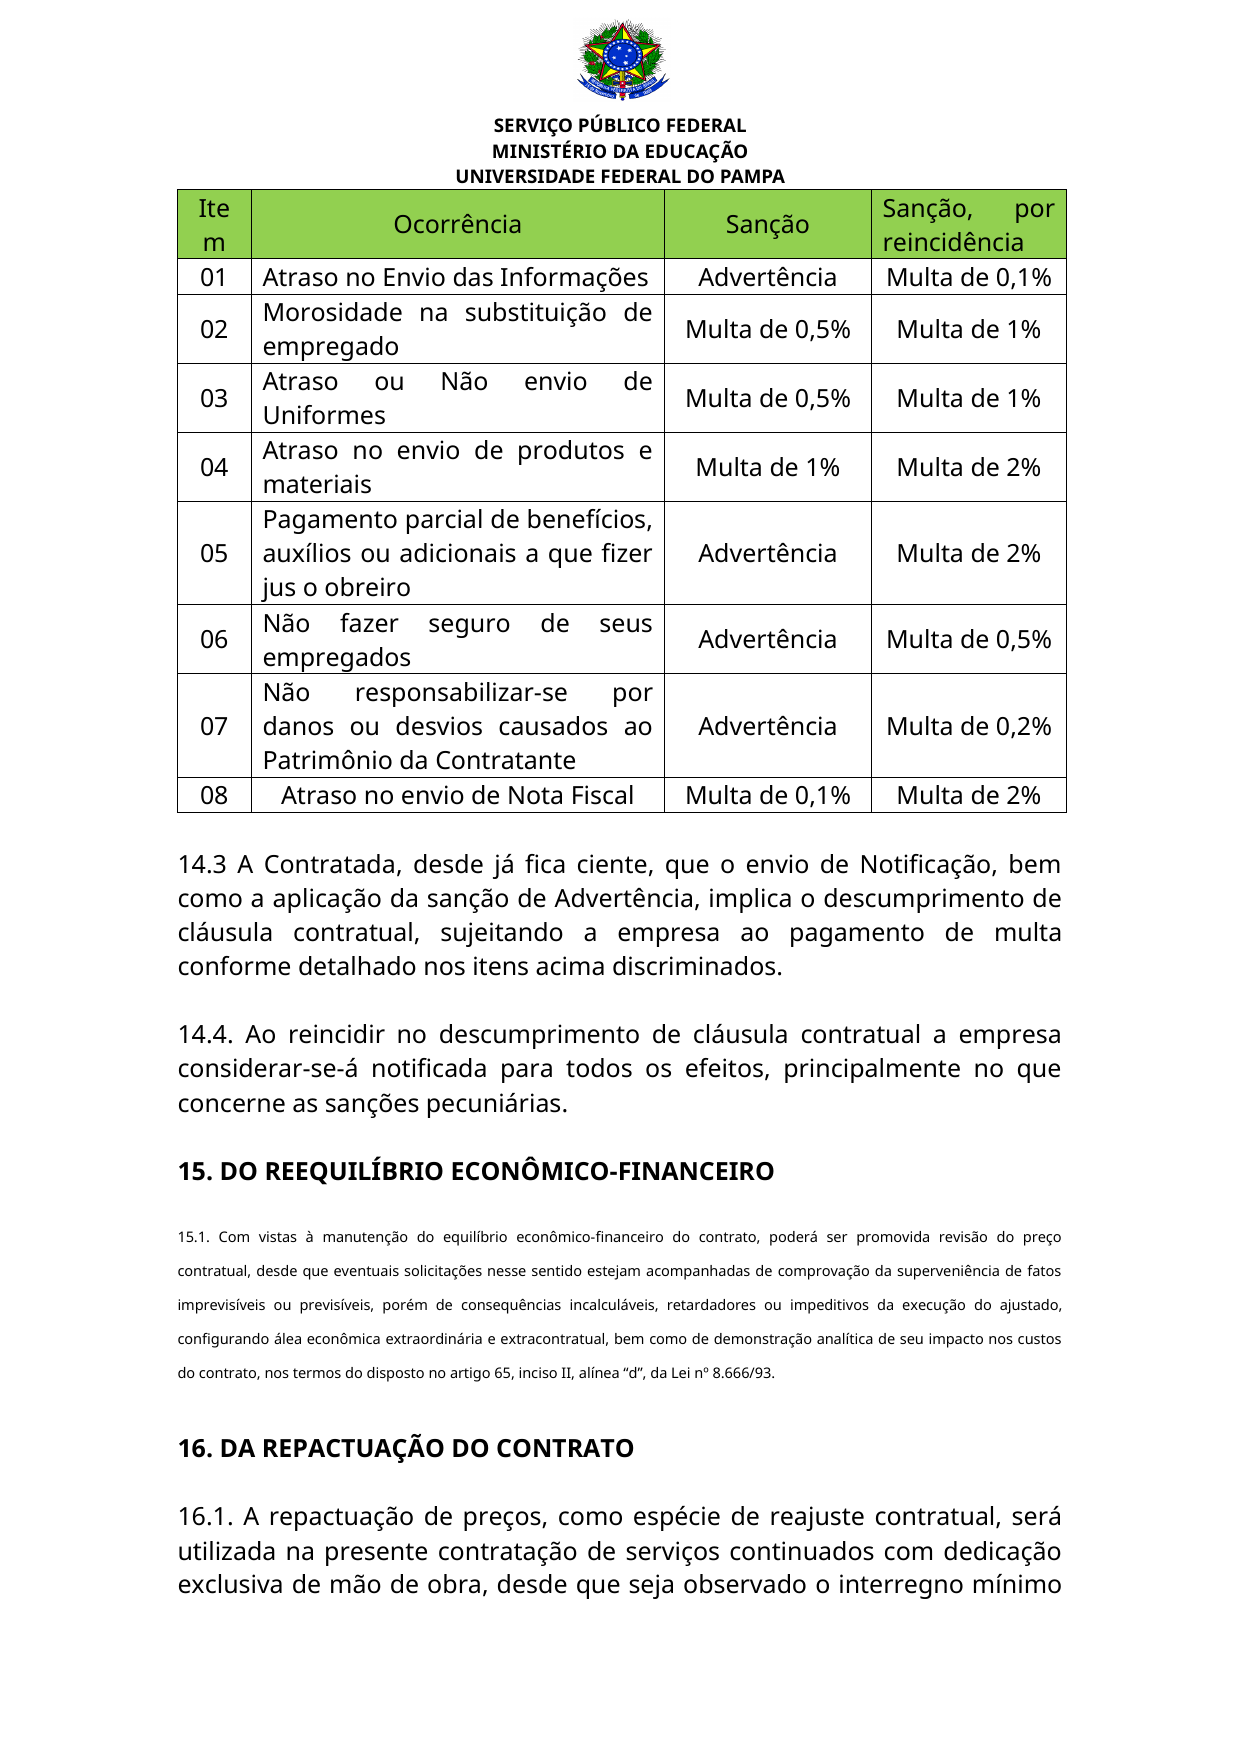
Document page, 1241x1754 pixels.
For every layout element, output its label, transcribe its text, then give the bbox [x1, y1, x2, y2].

table_header Ocorrência [252, 190, 664, 258]
table_cell Advertência [665, 259, 871, 293]
table_cell 06 [178, 605, 251, 673]
table_cell Multa de 2% [872, 433, 1066, 501]
table_cell Morosidade na substituição de empregado [252, 295, 664, 363]
table_cell Multa de 0,5% [665, 364, 871, 432]
table_cell Multa de 0,1% [872, 259, 1066, 293]
table_cell Multa de 1% [872, 295, 1066, 363]
table_cell Atraso no Envio das Informações [252, 259, 664, 293]
table_cell 03 [178, 364, 251, 432]
table_header Sanção [665, 190, 871, 258]
table_cell Multa de 1% [665, 433, 871, 501]
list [177, 1499, 1063, 1601]
table_cell Multa de 0,5% [872, 605, 1066, 673]
table_cell Multa de 2% [872, 778, 1066, 812]
picture [572, 17, 672, 102]
subtitle 15.1. Com vistas à manutenção do equilíbrio econômico-financeiro do contrato, poderá ser promovida revisão do preço contratual, desde que eventuais solicitações nesse sentido estejam acompanhadas de comprovação da superveniência de fatos imprevisíveis ou previsíveis, porém de consequências incalculáveis, retardadores ou impeditivos da execução do ajustado, configurando álea econômica extraordinária e extracontratual, bem como de demonstração analítica de seu impacto nos custos do contrato, nos termos do disposto no artigo 65, inciso II, alínea “d”, da Lei nº 8.666/93. [177, 1227, 1063, 1397]
table_cell Advertência [665, 502, 871, 604]
text 14.3 A Contratada, desde já fica ciente, que o envio de Notificação, bem como a aplicação da sanção de Advertência, implica o descumprimento de cláusula contratual, sujeitando a empresa ao pagamento de multa conforme detalhado nos itens acima discriminados. [177, 847, 1063, 983]
table_cell 07 [178, 674, 251, 777]
table_cell Atraso ou Não envio de Uniformes [252, 364, 664, 432]
table_cell Multa de 1% [872, 364, 1066, 432]
table_cell Não responsabilizar-se por danos ou desvios causados ao Patrimônio da Contratante [252, 674, 664, 777]
table_cell 02 [178, 295, 251, 363]
text 16. DA REPACTUAÇÃO DO CONTRATO [177, 1431, 1063, 1465]
table_cell Atraso no envio de Nota Fiscal [252, 778, 664, 812]
table_cell Multa de 2% [872, 502, 1066, 604]
table_cell Não fazer seguro de seus empregados [252, 605, 664, 673]
table_cell 01 [178, 259, 251, 293]
table_cell Advertência [665, 674, 871, 777]
table_cell Multa de 0,2% [872, 674, 1066, 777]
subtitle 15. DO REEQUILÍBRIO ECONÔMICO-FINANCEIRO [177, 1153, 1063, 1187]
table_cell 08 [178, 778, 251, 812]
table_cell Advertência [665, 605, 871, 673]
table_cell 04 [178, 433, 251, 501]
table_cell Multa de 0,5% [665, 295, 871, 363]
table_cell 05 [178, 502, 251, 604]
table_cell Multa de 0,1% [665, 778, 871, 812]
table_header Sanção, por reincidência [872, 190, 1066, 258]
text 14.4. Ao reincidir no descumprimento de cláusula contratual a empresa considerar-se-á notificada para todos os efeitos, principalmente no que concerne as sanções pecuniárias. [177, 1017, 1063, 1119]
table_header Item [178, 190, 251, 258]
table_cell Atraso no envio de produtos e materiais [252, 433, 664, 501]
table_cell Pagamento parcial de benefícios, auxílios ou adicionais a que fizer jus o obreiro [252, 502, 664, 604]
